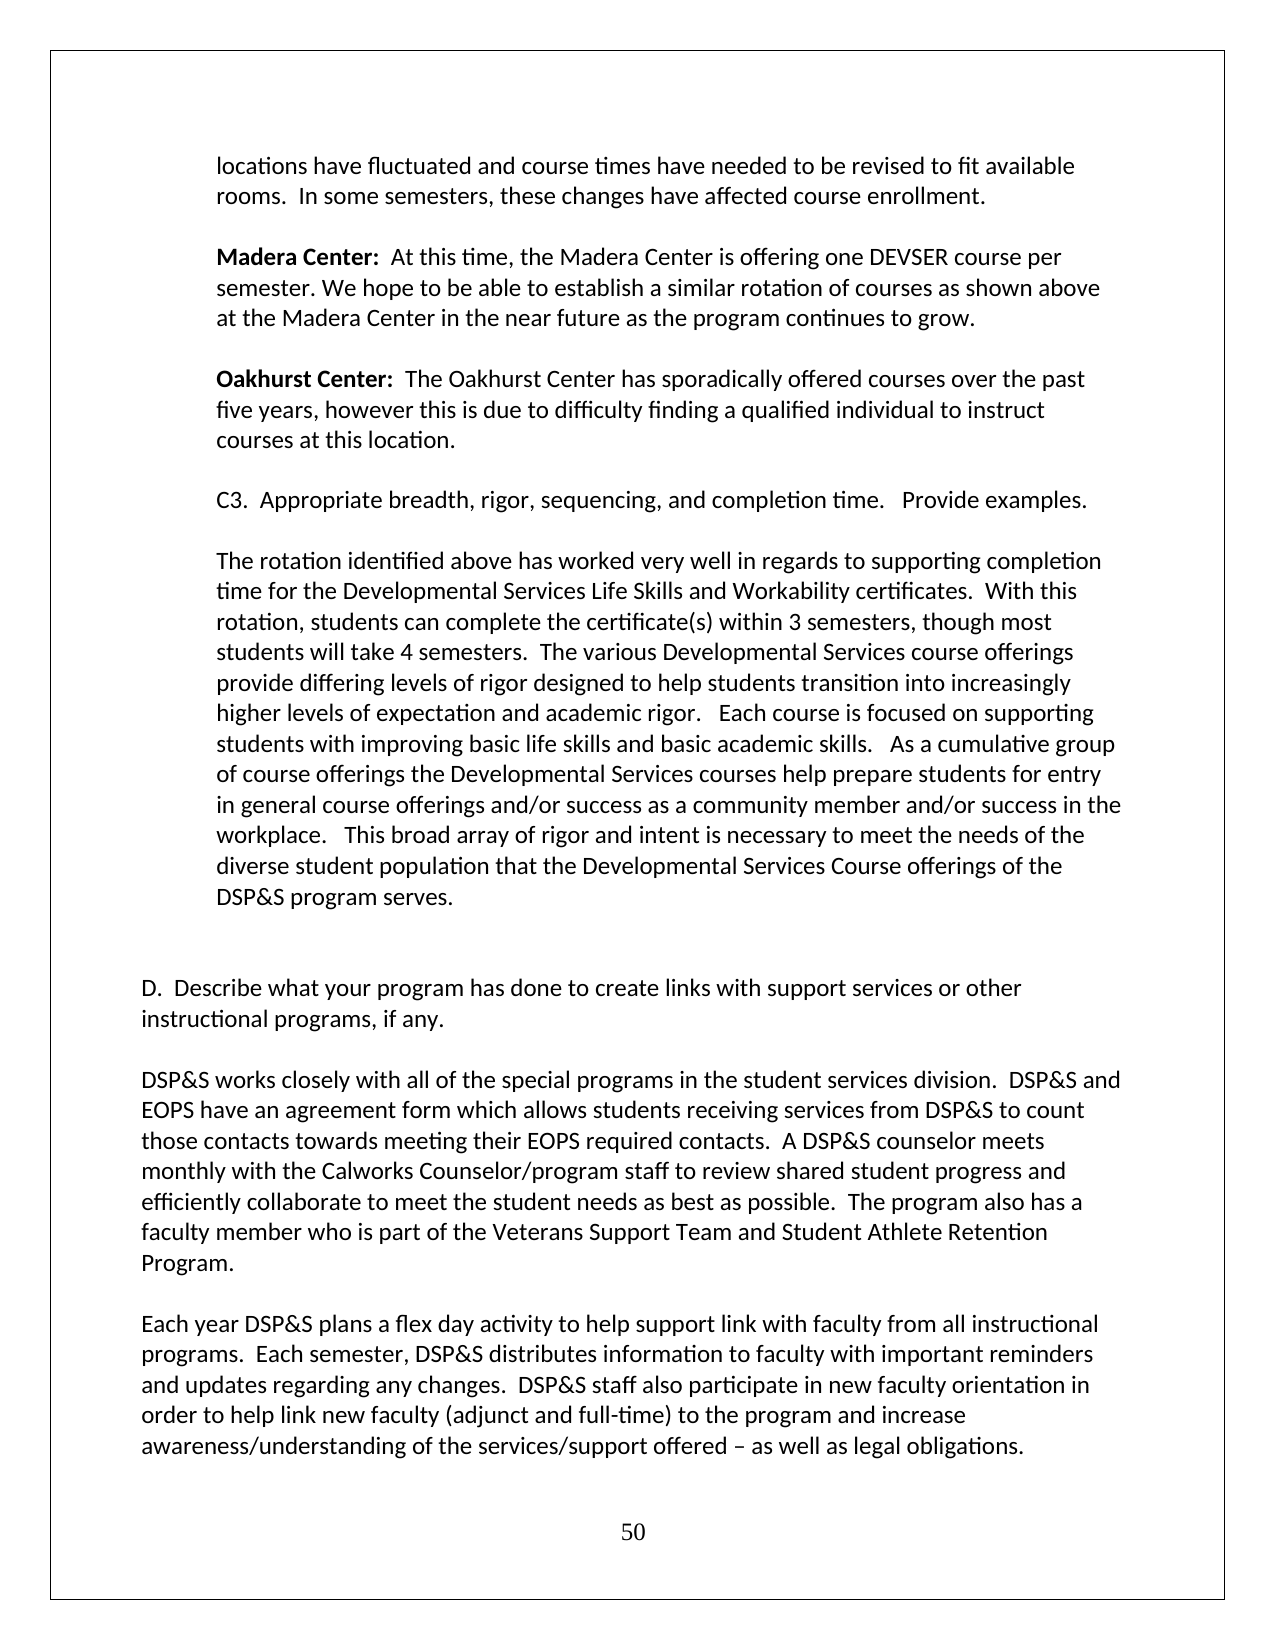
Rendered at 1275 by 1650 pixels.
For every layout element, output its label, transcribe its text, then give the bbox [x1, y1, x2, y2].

text D. Describe what your program has done to create links with support services or other instructional programs, if any. [141, 972, 1125, 1033]
text C3. Appropriate breadth, rigor, sequencing, and completion time. Provide examples. [216, 484, 1125, 514]
